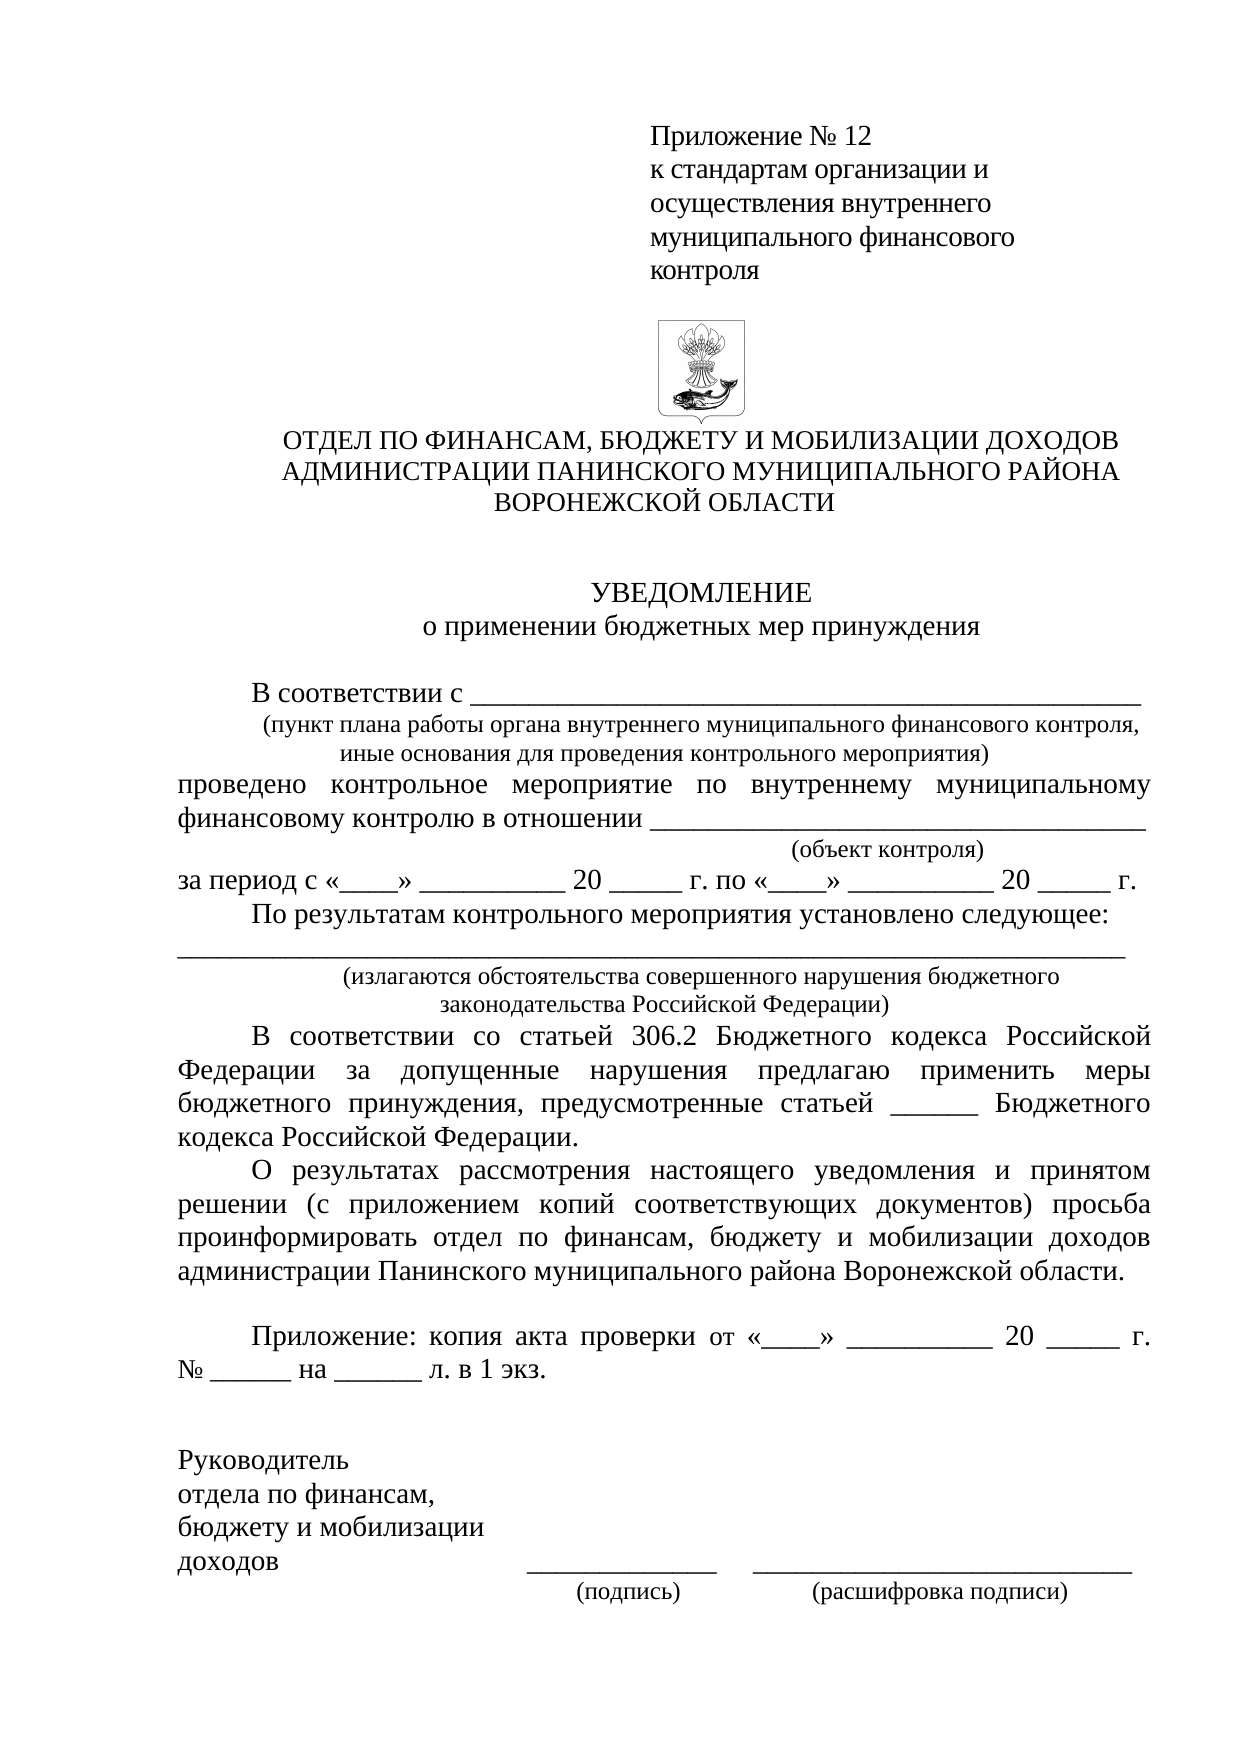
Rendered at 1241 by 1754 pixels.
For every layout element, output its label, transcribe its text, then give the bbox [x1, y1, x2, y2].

text контроля [650, 252, 1152, 286]
text (подпись) (расшифровка подписи) [177, 1576, 1152, 1605]
text В соответствии со статьей 306.2 Бюджетного кодекса Российской Федерации за допущенные нарушения предлагаю применить меры бюджетного принуждения, предусмотренные статьей ______ Бюджетного кодекса Российской Федерации. [177, 1018, 1152, 1152]
text проведено контрольное мероприятие по внутреннему муниципальному финансовому контролю в отношении __________________________________ [177, 767, 1152, 834]
text ОТДЕЛ ПО ФИНАНСАМ, БЮДЖЕТУ И МОБИЛИЗАЦИИ ДОХОДОВ [177, 424, 1152, 455]
text Приложение № 12 [650, 118, 1152, 152]
text (пункт плана работы органа внутреннего муниципального финансового контроля, иные основания для проведения контрольного мероприятия) [177, 709, 1152, 767]
text доходов _____________ __________________________ [177, 1543, 1152, 1576]
picture [657, 319, 745, 424]
text (объект контроля) [177, 834, 1152, 862]
text В соответствии с ______________________________________________ [177, 676, 1152, 709]
text АДМИНИСТРАЦИИ ПАНИНСКОГО МУНИЦИПАЛЬНОГО РАЙОНА ВОРОНЕЖСКОЙ ОБЛАСТИ [177, 455, 1152, 517]
text По результатам контрольного мероприятия установлено следующее: [177, 896, 1152, 929]
text УВЕДОМЛЕНИЕ [177, 575, 1152, 608]
text о применении бюджетных мер принуждения [177, 608, 1152, 642]
text Руководитель [177, 1442, 1152, 1476]
text к стандартам организации и осуществления внутреннего муниципального финансового [650, 152, 1152, 252]
text ______________________________________________________________________ [177, 929, 1152, 961]
text (излагаются обстоятельства совершенного нарушения бюджетного законодательства Российской Федерации) [177, 961, 1152, 1018]
text Приложение: копия акта проверки от «____» __________ 20 _____ г. № ______ на ______ л. в 1 экз. [177, 1318, 1152, 1385]
text бюджету и мобилизации [177, 1509, 1152, 1543]
text за период с «____» __________ 20 _____ г. по «____» __________ 20 _____ г. [177, 862, 1152, 896]
text О результатах рассмотрения настоящего уведомления и принятом решении (с приложением копий соответствующих документов) просьба проинформировать отдел по финансам, бюджету и мобилизации доходов администрации Панинского муниципального района Воронежской области. [177, 1152, 1152, 1287]
text отдела по финансам, [177, 1476, 1152, 1509]
